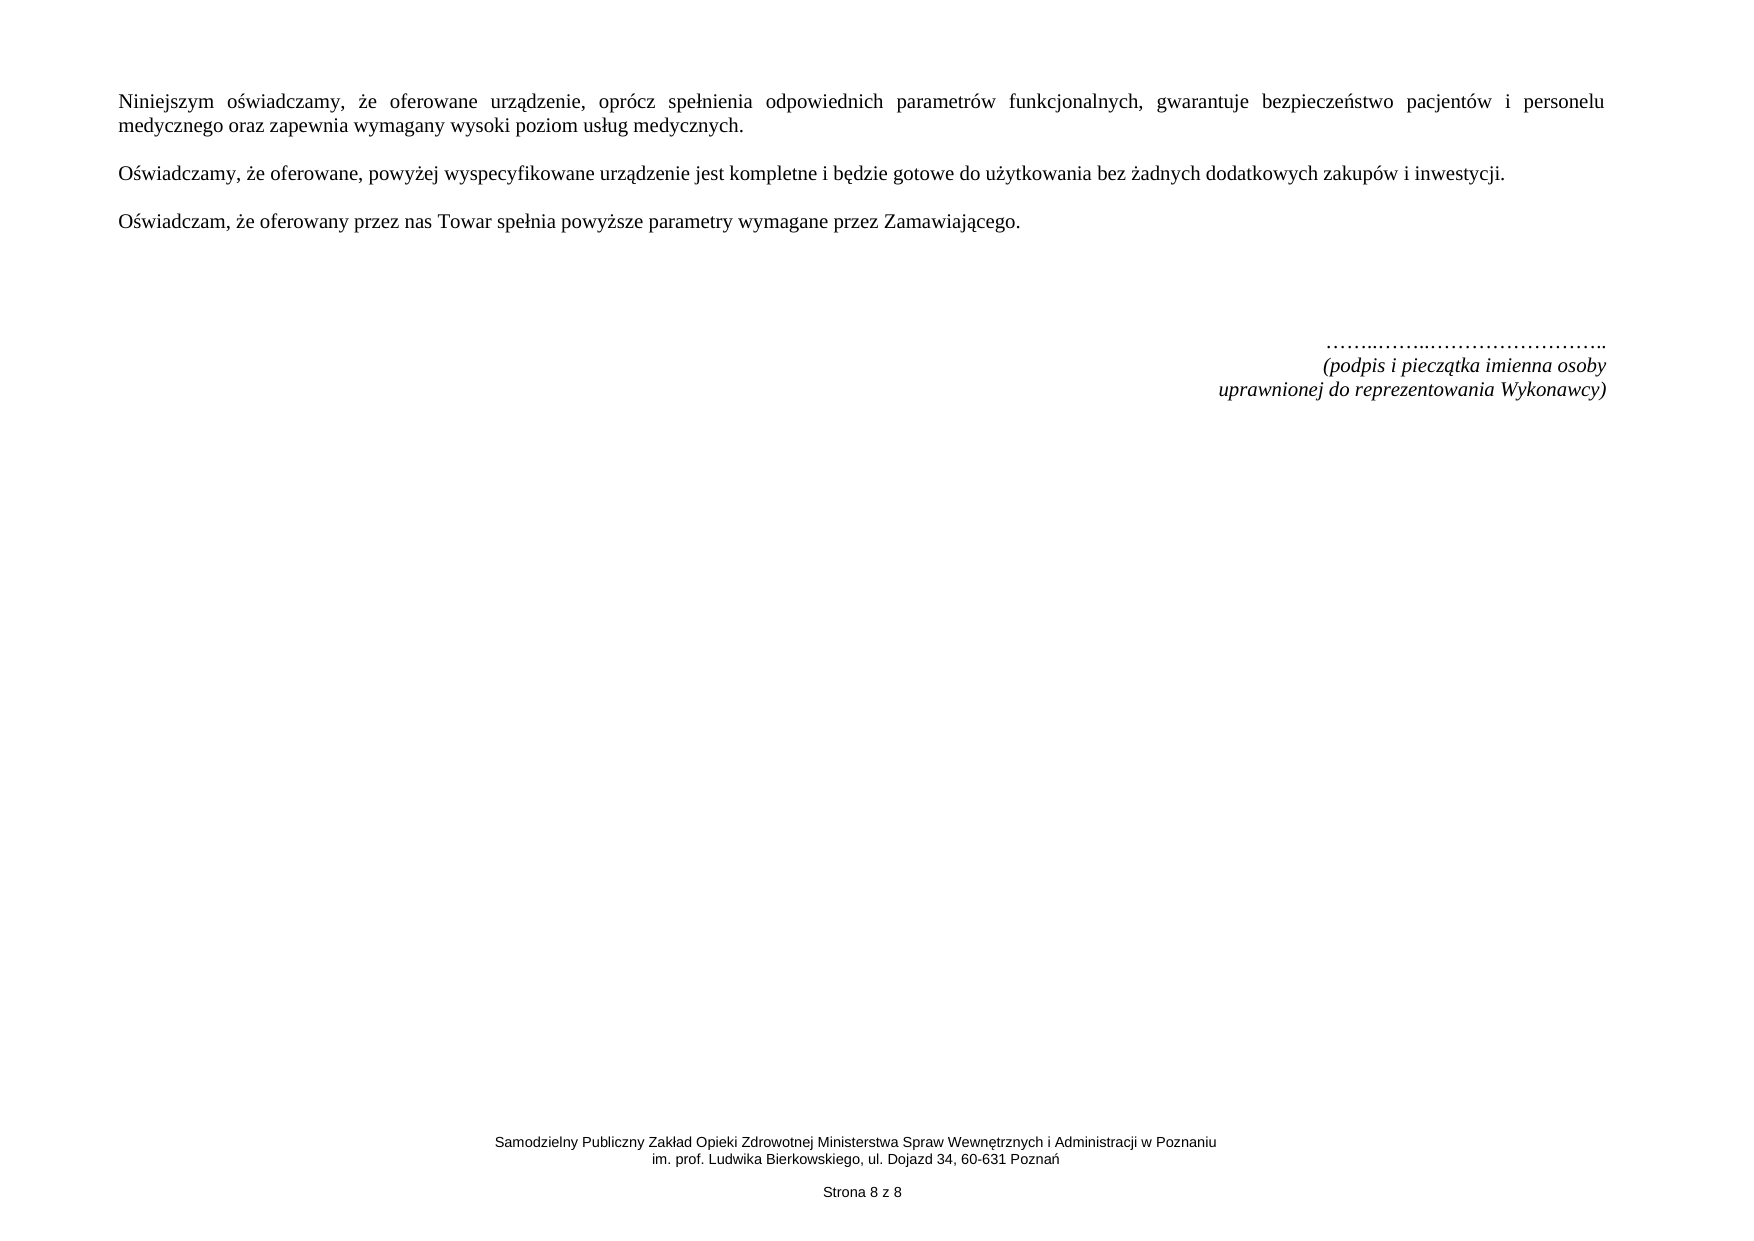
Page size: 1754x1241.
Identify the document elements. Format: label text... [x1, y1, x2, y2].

text Oświadczam, że oferowany przez nas Towar spełnia powyższe parametry wymagane przez Zamawiającego. [118, 209, 1606, 233]
text Niniejszym oświadczamy, że oferowane urządzenie, oprócz spełnienia odpowiednich parametrów funkcjonalnych, gwarantuje bezpieczeństwo pacjentów i personelu medycznego oraz zapewnia wymagany wysoki poziom usług medycznych. [118, 89, 1606, 137]
text ……..……..…………………….. [118, 329, 1606, 353]
text (podpis i pieczątka imienna osoby [118, 353, 1606, 377]
text uprawnionej do reprezentowania Wykonawcy) [118, 377, 1606, 401]
text Oświadczamy, że oferowane, powyżej wyspecyfikowane urządzenie jest kompletne i będzie gotowe do użytkowania bez żadnych dodatkowych zakupów i inwestycji. [118, 161, 1606, 185]
